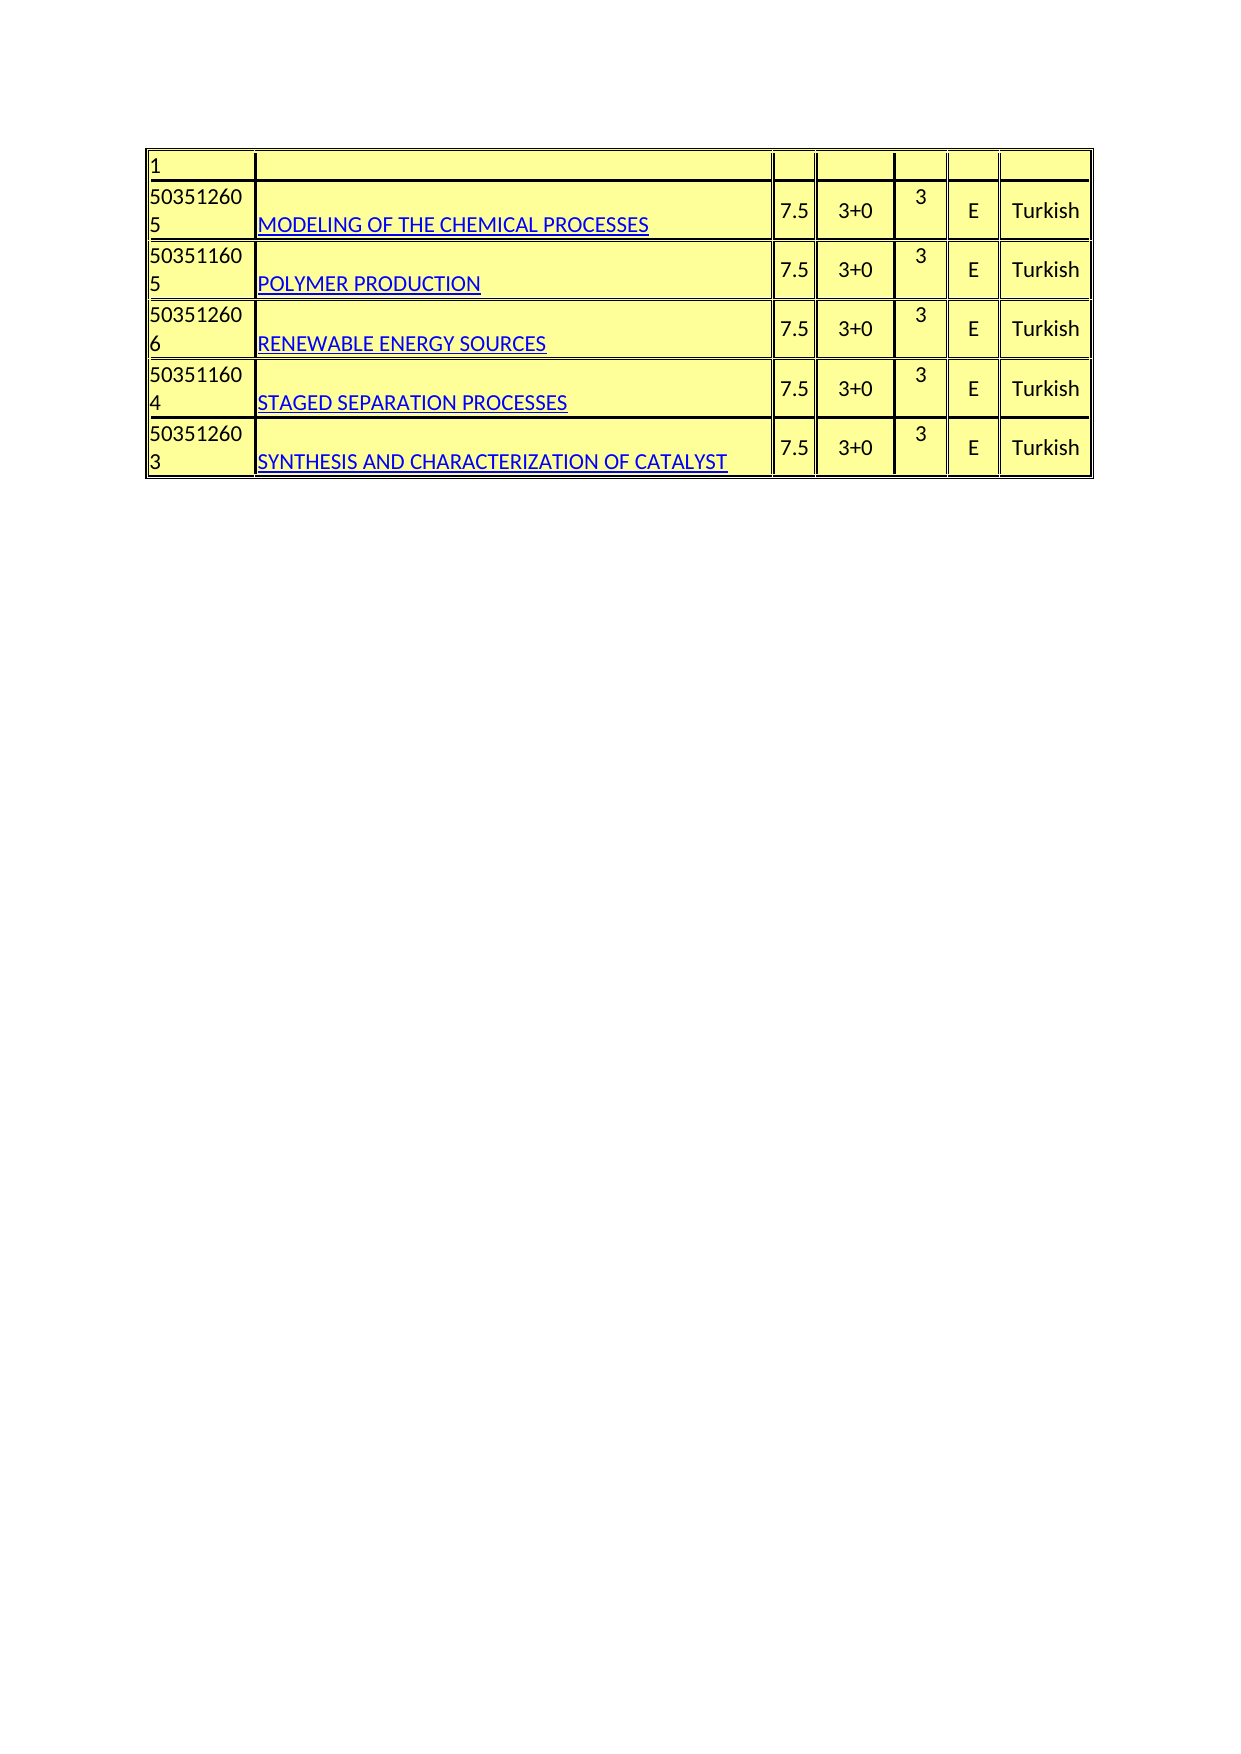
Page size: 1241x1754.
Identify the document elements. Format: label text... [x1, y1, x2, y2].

table_cell E [949, 360, 998, 416]
table_cell Turkish [1001, 238, 1091, 297]
table_cell E [949, 242, 998, 297]
table_cell 503512603 [149, 416, 255, 475]
table_cell E [948, 151, 999, 179]
table_cell Turkish [1001, 298, 1091, 357]
table_cell 3 [894, 419, 947, 475]
table_cell Turkish [1000, 416, 1090, 475]
table_cell E [949, 301, 998, 357]
table_cell 7.5 [775, 301, 814, 357]
table_cell Turkish [1000, 357, 1092, 416]
table_cell 7.5 [773, 149, 816, 179]
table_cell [255, 149, 773, 179]
table_cell 7.5 [775, 182, 814, 238]
table_cell Turkish [1000, 151, 1090, 179]
table_cell 7.5 [773, 416, 816, 475]
table_cell 3+0 [816, 151, 894, 179]
table_cell 3 [896, 242, 946, 297]
table_cell 3+0 [818, 301, 893, 357]
table_cell MODELING OF THE CHEMICAL PROCESSES [257, 182, 771, 238]
table_cell 503511604 [147, 357, 255, 416]
table_cell E [948, 419, 999, 475]
table_cell RENEWABLE ENERGY SOURCES [257, 301, 771, 357]
table_cell 503511601 [147, 149, 255, 179]
table_cell 3 [896, 182, 946, 238]
table_cell 3 [896, 360, 946, 416]
table_cell 3 [896, 301, 946, 357]
table_cell 7.5 [775, 360, 814, 416]
table_cell Turkish [1001, 179, 1090, 238]
table_cell 3+0 [816, 419, 894, 475]
table_cell 7.5 [775, 242, 814, 297]
table_cell 3+0 [818, 182, 893, 238]
table_cell 503511605 [149, 238, 254, 297]
table_cell 3+0 [818, 360, 893, 416]
table_cell 503512605 [149, 179, 254, 238]
table_cell E [949, 182, 998, 238]
table_cell POLYMER PRODUCTION [257, 242, 771, 297]
table_cell STAGED SEPARATION PROCESSES [257, 360, 771, 416]
table_cell 503512606 [149, 298, 254, 357]
table_cell SYNTHESIS AND CHARACTERIZATION OF CATALYST [255, 416, 773, 475]
table_cell 3+0 [818, 242, 893, 297]
table_cell 3 [894, 151, 947, 179]
